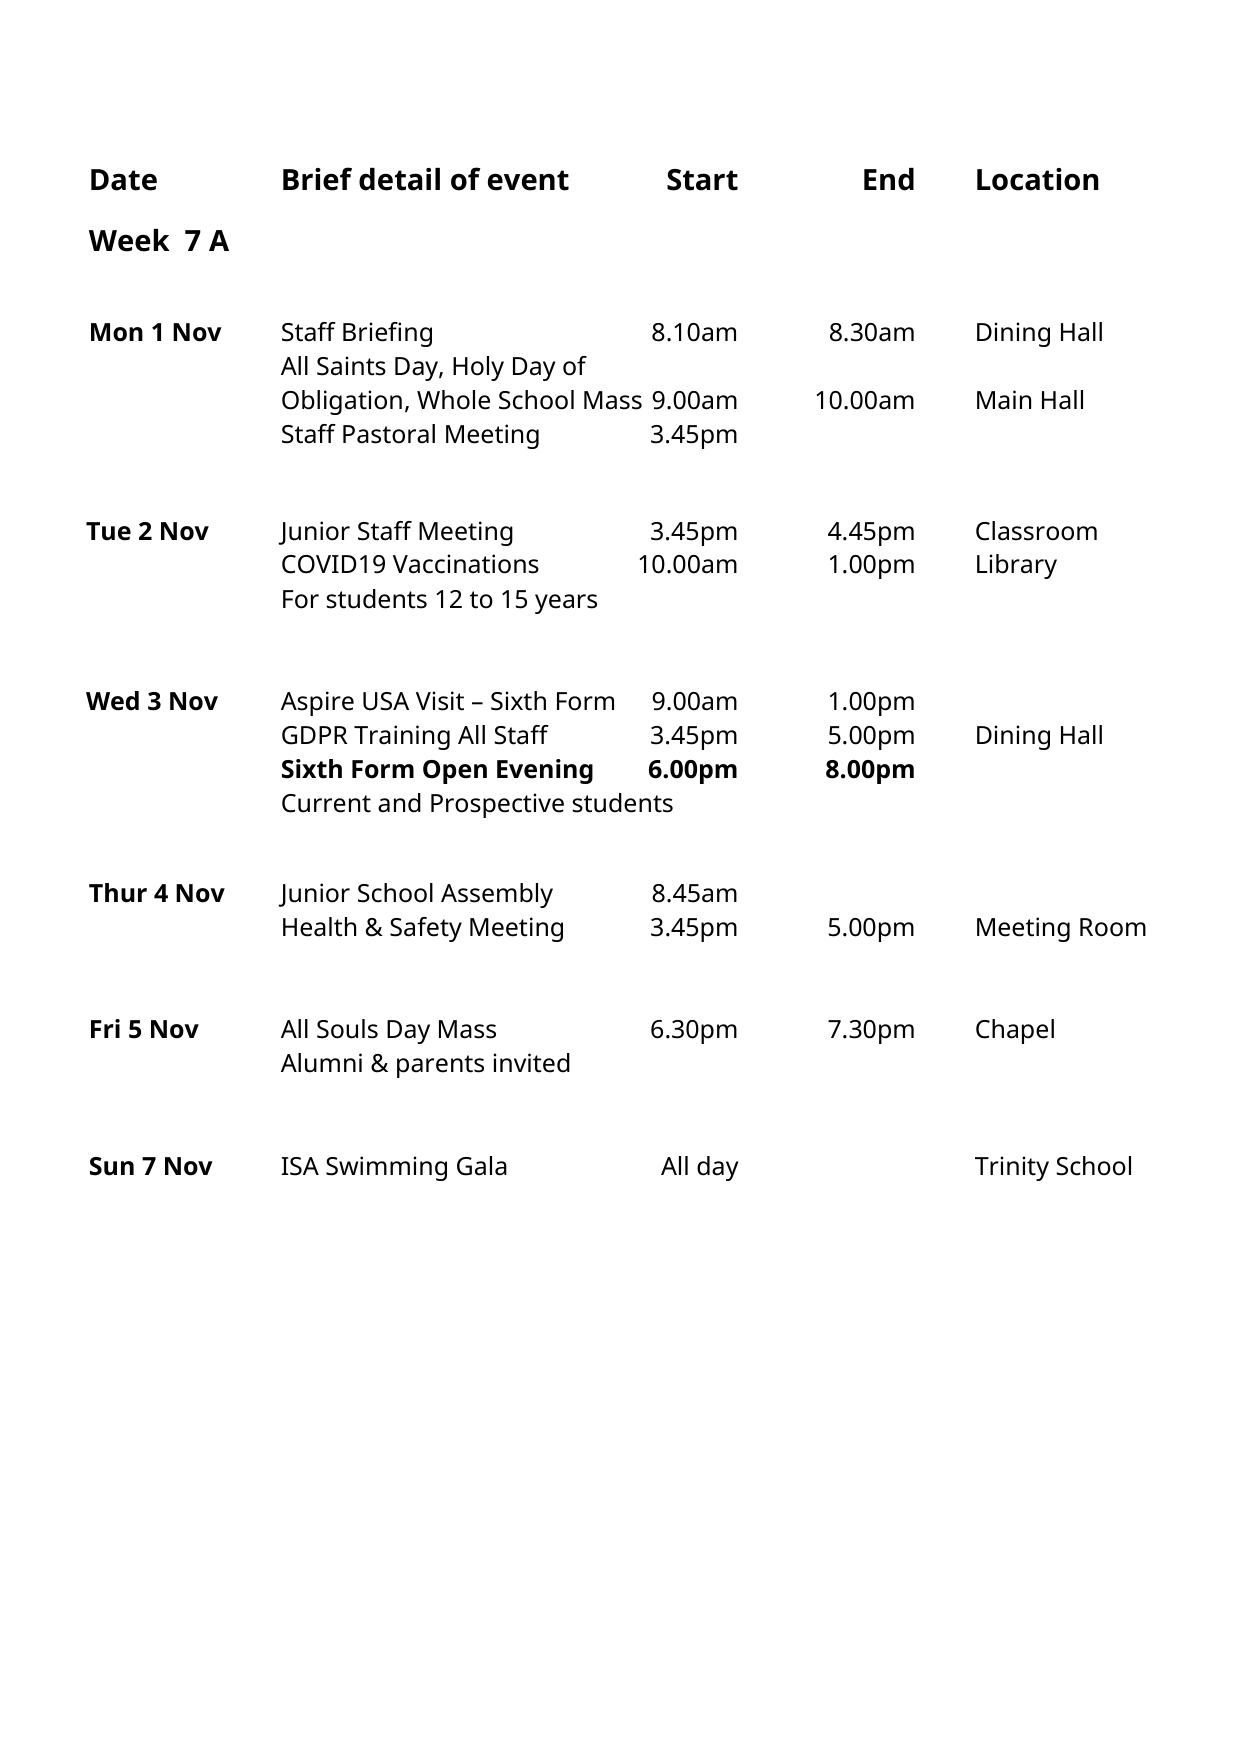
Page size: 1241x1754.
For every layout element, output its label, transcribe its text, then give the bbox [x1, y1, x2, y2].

text Mon 1 Nov Staff Briefing 8.10am 8.30am Dining Hall [29, 315, 1196, 349]
text Tue 2 Nov Junior Staff Meeting 3.45pm 4.45pm Classroom [29, 513, 1196, 547]
text Alumni & parents invited [29, 1046, 1196, 1080]
text Sixth Form Open Evening 6.00pm 8.00pm [29, 752, 1196, 786]
text Health & Safety Meeting 3.45pm 5.00pm Meeting Room [29, 910, 1196, 944]
text Week 7 A [89, 220, 1196, 260]
text COVID19 Vaccinations 10.00am 1.00pm Library [29, 547, 1196, 581]
text Current and Prospective students [29, 786, 1196, 820]
text Sun 7 Nov ISA Swimming Gala All day Trinity School [29, 1148, 1196, 1182]
text Fri 5 Nov All Souls Day Mass 6.30pm 7.30pm Chapel [29, 1012, 1196, 1046]
text Thur 4 Nov Junior School Assembly 8.45am [29, 876, 1196, 910]
text Obligation, Whole School Mass 9.00am 10.00am Main Hall [29, 383, 1196, 417]
text Date Brief detail of event Start End Location [89, 160, 1196, 199]
text All Saints Day, Holy Day of [29, 349, 1196, 383]
text For students 12 to 15 years [29, 581, 1196, 615]
text Wed 3 Nov Aspire USA Visit – Sixth Form 9.00am 1.00pm [29, 683, 1196, 717]
text GDPR Training All Staff 3.45pm 5.00pm Dining Hall [29, 717, 1196, 752]
text Staff Pastoral Meeting 3.45pm [29, 417, 1196, 451]
